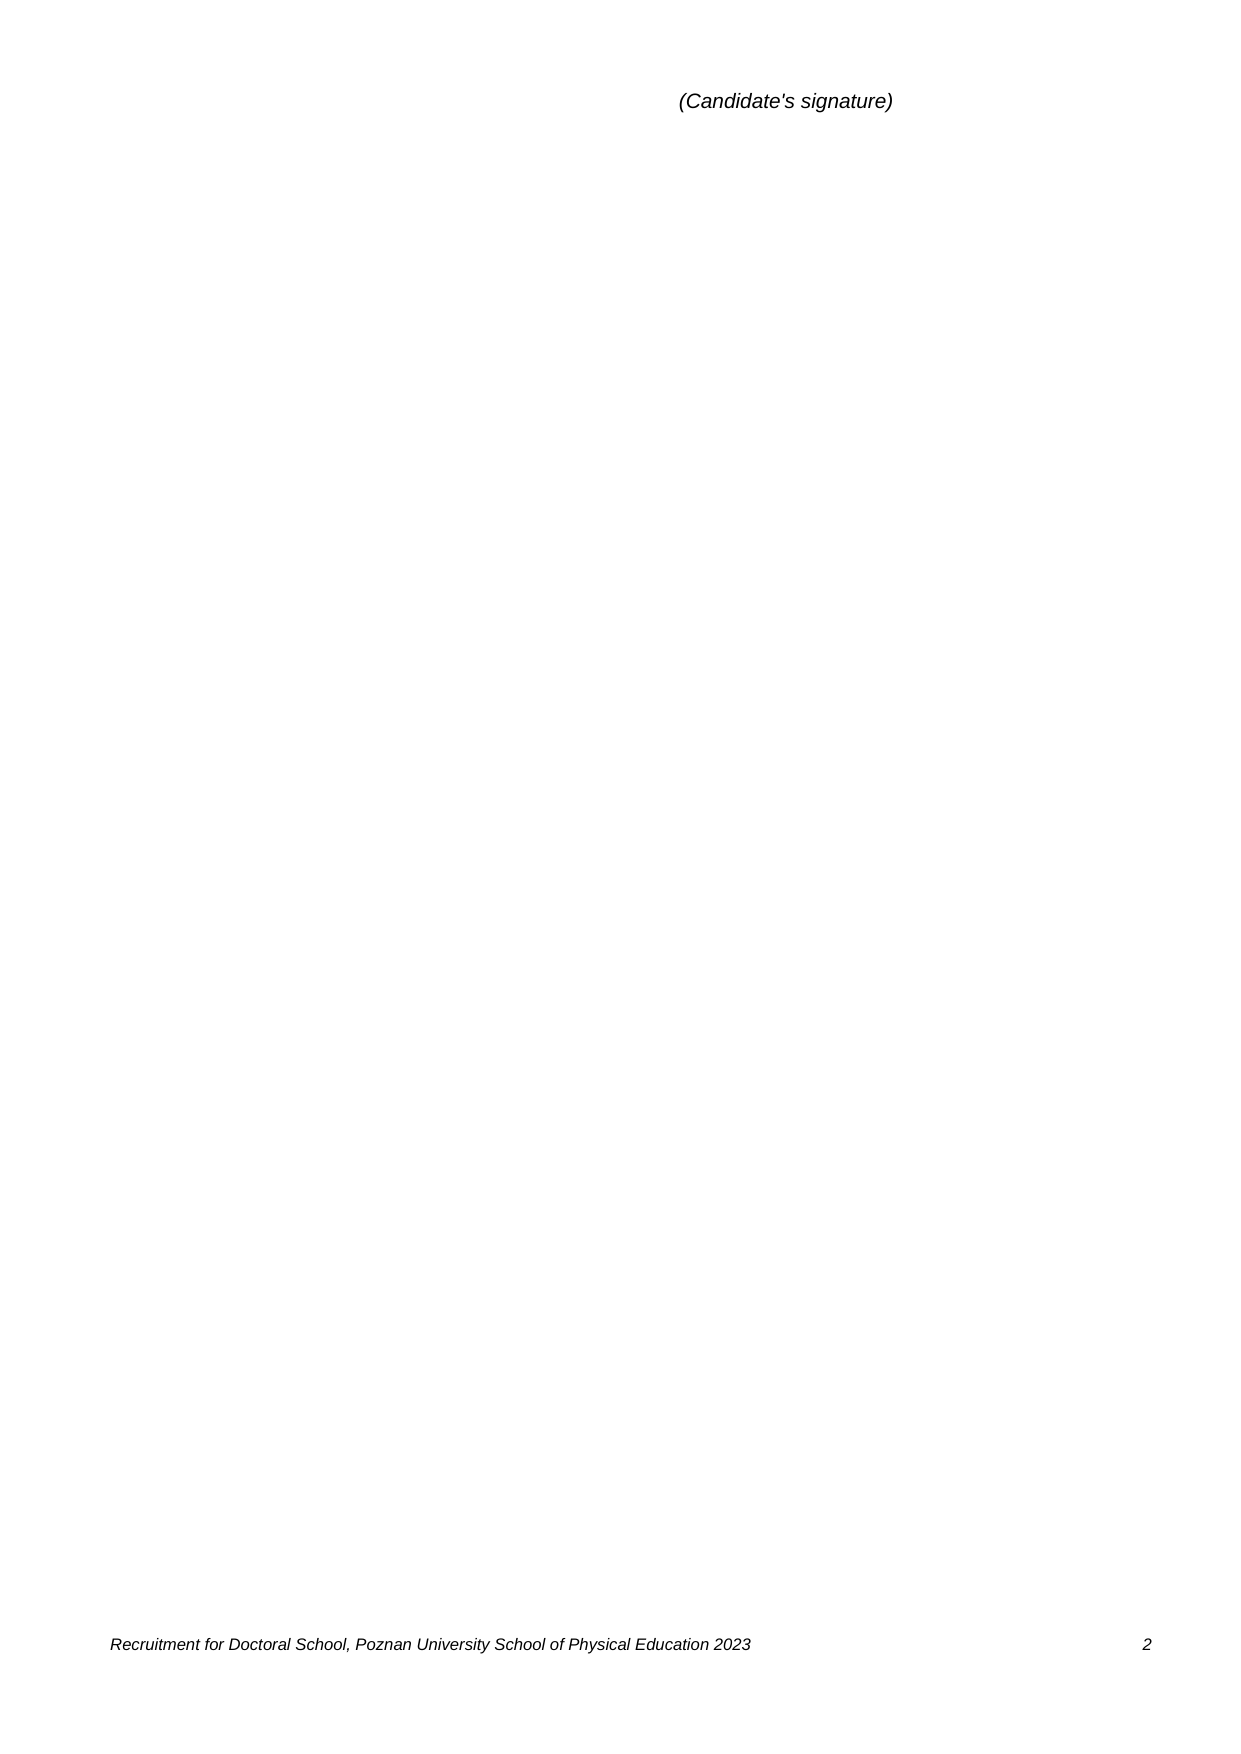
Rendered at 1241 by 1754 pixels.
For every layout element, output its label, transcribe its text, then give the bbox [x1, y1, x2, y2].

text (Candidate's signature) [70, 89, 1152, 113]
